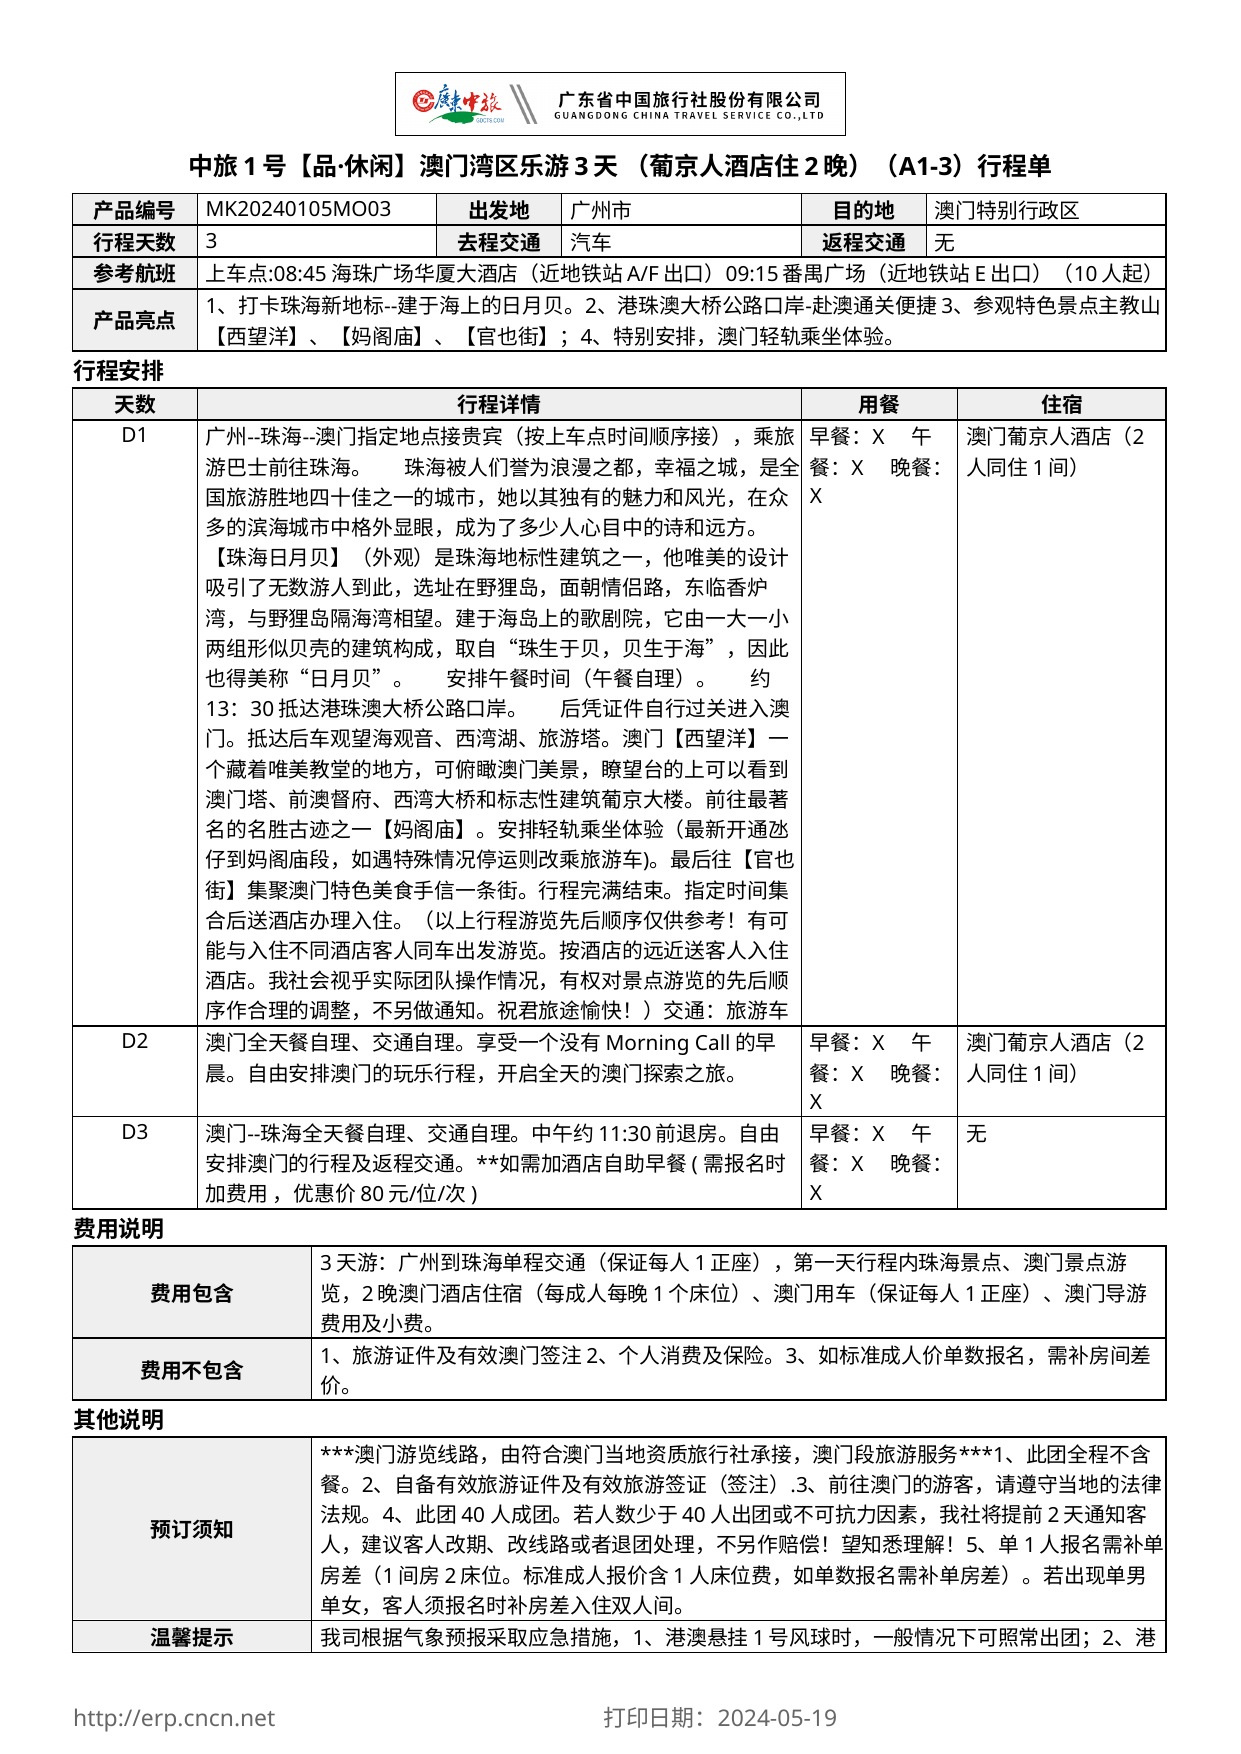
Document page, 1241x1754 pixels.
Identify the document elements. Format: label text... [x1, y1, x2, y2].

table_cell 1、打卡珠海新地标--建于海上的日月贝。 [198, 290, 1165, 350]
table_cell 早餐：X 午餐：X 晚餐：X [802, 1027, 957, 1116]
table_cell 澳门葡京人酒店（2人同住1间） [958, 421, 1165, 1025]
table_header 澳门特别行政区 [927, 194, 1165, 224]
table_cell 汽车 [562, 226, 801, 256]
table_header 天数 [73, 389, 197, 419]
table_cell D3 [73, 1117, 197, 1208]
table_header 产品编号 [73, 194, 197, 224]
table_header 住宿 [958, 389, 1165, 419]
text 费用说明 [73, 1211, 1167, 1244]
table_header 用餐 [802, 389, 957, 419]
table_header 行程详情 [198, 389, 801, 419]
table_header 费用包含 [73, 1247, 311, 1337]
table_cell 无 [958, 1117, 1165, 1208]
table_cell 温馨提示 [73, 1621, 311, 1651]
table_header ***澳门游览线路，由符合澳门当地资质旅行社承接，澳门段旅游服务*** [312, 1438, 1165, 1619]
table_cell 返程交通 [802, 226, 926, 256]
table_cell 1、旅游证件及有效澳门签注 [312, 1339, 1165, 1399]
table_cell 广州--珠海--澳门 [198, 421, 801, 1025]
text 中旅1号【品·休闲】澳门湾区乐游3天 （葡京人酒店住2晚）（A1-3）行程单 [73, 146, 1167, 182]
table_header MK20240105MO03 [198, 194, 436, 224]
table_header 广州市 [562, 194, 801, 224]
table_cell D1 [73, 421, 197, 1025]
table_cell D2 [73, 1027, 197, 1116]
table_cell 去程交通 [437, 226, 561, 256]
table_cell 上车点: [198, 258, 1165, 288]
table_cell 参考航班 [73, 258, 197, 288]
text 其他说明 [73, 1402, 1167, 1435]
table_cell 我司根据气象预报采取应急措施， [312, 1621, 1165, 1651]
table_cell 费用不包含 [73, 1339, 311, 1399]
table_header 3天游：广州到珠海单程交通（保证每人1正座），第一天行程内珠海景点、澳门景点游览，2晚澳门酒店住宿（每成人每晚1个床位）、澳门用车（保证每人1正座）、澳门导游费用及小费。 [312, 1247, 1165, 1337]
table_cell 澳门 [198, 1027, 801, 1116]
table_cell 澳门--珠海 [198, 1117, 801, 1208]
table_cell 早餐：X 午餐：X 晚餐：X [802, 421, 957, 1025]
picture [396, 73, 845, 135]
table_header 目的地 [802, 194, 926, 224]
table_cell 澳门葡京人酒店（2人同住1间） [958, 1027, 1165, 1116]
table_header 出发地 [437, 194, 561, 224]
table_cell 早餐：X 午餐：X 晚餐：X [802, 1117, 957, 1208]
table_header 预订须知 [73, 1438, 311, 1619]
table_cell 产品亮点 [73, 290, 197, 350]
table_cell 无 [927, 226, 1165, 256]
table_cell 行程天数 [73, 226, 197, 256]
text 行程安排 [73, 353, 1167, 386]
table_cell 3 [198, 226, 436, 256]
